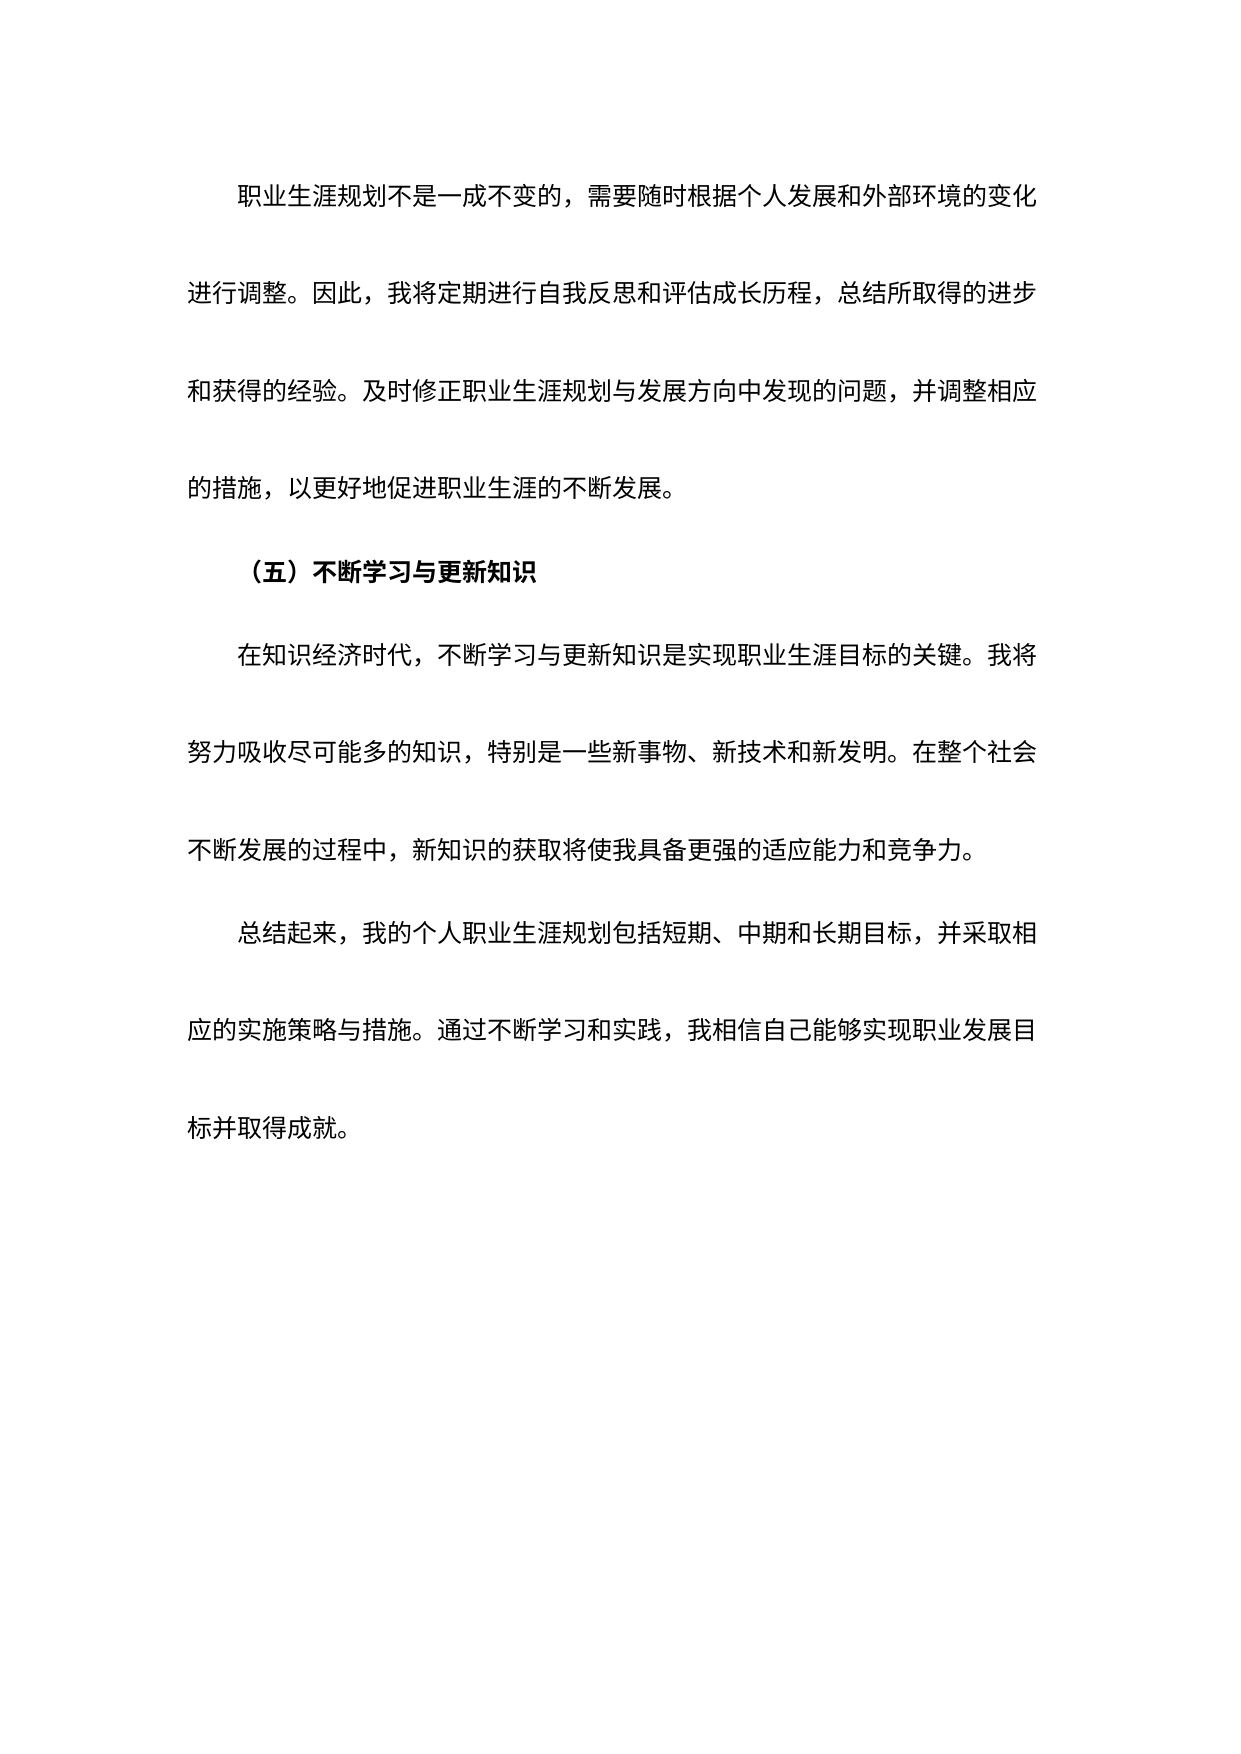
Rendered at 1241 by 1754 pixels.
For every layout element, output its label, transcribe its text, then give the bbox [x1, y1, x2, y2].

text 总结起来，我的个人职业生涯规划包括短期、中期和长期目标，并采取相应的实施策略与措施。通过不断学习和实践，我相信自己能够实现职业发展目标并取得成就。 [187, 899, 1053, 1159]
text 职业生涯规划不是一成不变的，需要随时根据个人发展和外部环境的变化进行调整。因此，我将定期进行自我反思和评估成长历程，总结所取得的进步和获得的经验。及时修正职业生涯规划与发展方向中发现的问题，并调整相应的措施，以更好地促进职业生涯的不断发展。 [187, 162, 1053, 519]
text 在知识经济时代，不断学习与更新知识是实现职业生涯目标的关键。我将努力吸收尽可能多的知识，特别是一些新事物、新技术和新发明。在整个社会不断发展的过程中，新知识的获取将使我具备更强的适应能力和竞争力。 [187, 621, 1053, 881]
text （五）不断学习与更新知识 [187, 538, 1053, 603]
